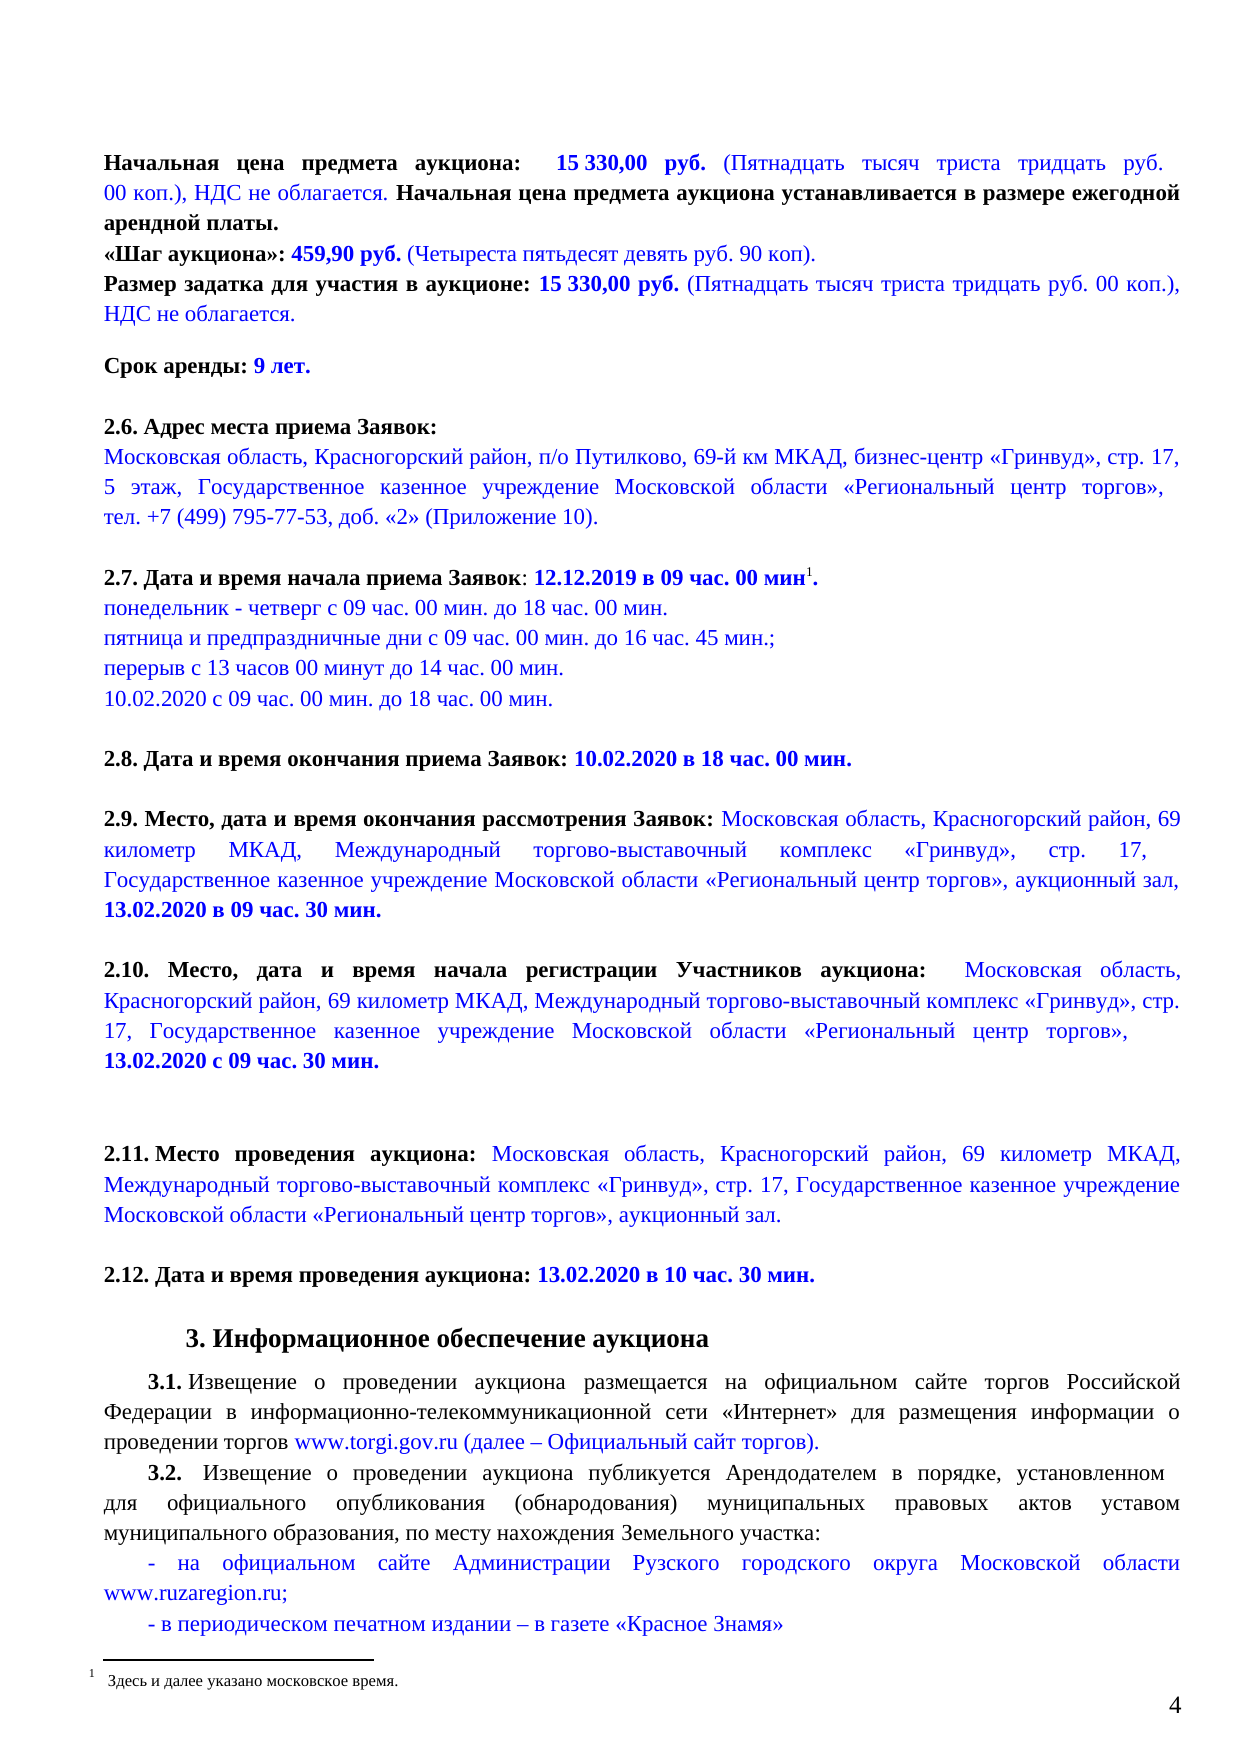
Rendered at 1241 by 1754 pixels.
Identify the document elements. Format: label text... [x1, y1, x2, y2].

text 2.7. Дата и время начала приема Заявок: 12.12.2019 в 09 час. 00 мин. [103, 564, 1181, 590]
text 2.6. Адрес места приема Заявок: [103, 413, 1181, 439]
text 2.12. Дата и время проведения аукциона: 13.02.2020 в 10 час. 30 мин. [103, 1261, 1181, 1288]
text 2.9. Место, дата и время окончания рассмотрения Заявок: Московская область, Красногорский район, 69 километр МКАД, Международный торгово-выставочный комплекс «Гринвуд», стр. 17, Государственное казенное учреждение Московской области «Региональный центр торгов», аукционный зал, 13.02.2020 в 09 час. 30 мин. [103, 805, 1181, 922]
text 2.10. Место, дата и время начала регистрации Участников аукциона: Московская область, Красногорский район, 69 километр МКАД, Международный торгово-выставочный комплекс «Гринвуд», стр. 17, Государственное казенное учреждение Московской области «Региональный центр торгов», 13.02.2020 с 09 час. 30 мин. [103, 956, 1181, 1073]
subtitle 3. Информационное обеспечение аукциона [185, 1322, 1181, 1353]
text Начальная цена предмета аукциона: 15 330,00 руб. (Пятнадцать тысяч триста тридцать руб. 00 коп.), НДС не облагается. Начальная цена предмета аукциона устанавливается в размере ежегодной арендной платы. [103, 149, 1181, 236]
text перерыв с 13 часов 00 минут до 14 час. 00 мин. [103, 654, 1181, 681]
text Московская область, Красногорский район, п/о Путилково, 69-й км МКАД, бизнес-центр «Гринвуд», стр. 17, 5 этаж, Государственное казенное учреждение Московской области «Региональный центр торгов», тел. +7 (499) 795-77-53, доб. «2» (Приложение 10). [103, 443, 1181, 530]
text - на официальном сайте Администрации Рузского городского округа Московской области www.ruzaregion.ru; [103, 1549, 1181, 1606]
text - в периодическом печатном издании – в газете «Красное Знамя» [103, 1609, 1181, 1636]
text 3.1. Извещение о проведении аукциона размещается на официальном сайте торгов Российской Федерации в информационно-телекоммуникационной сети «Интернет» для размещения информации о проведении торгов www.torgi.gov.ru (далее – Официальный сайт торгов). [103, 1368, 1181, 1455]
text пятница и предпраздничные дни с 09 час. 00 мин. до 16 час. 45 мин.; [103, 624, 1181, 651]
text Срок аренды: 9 лет. [103, 352, 1181, 379]
text понедельник - четверг с 09 час. 00 мин. до 18 час. 00 мин. [103, 594, 1181, 620]
text Размер задатка для участия в аукционе: 15 330,00 руб. (Пятнадцать тысяч триста тридцать руб. 00 коп.), НДС не облагается. [103, 270, 1181, 326]
text 2.8. Дата и время окончания приема Заявок: 10.02.2020 в 18 час. 00 мин. [103, 745, 1181, 771]
text 10.02.2020 с 09 час. 00 мин. до 18 час. 00 мин. [103, 684, 1181, 711]
text «Шаг аукциона»: 459,90 руб. (Четыреста пятьдесят девять руб. 90 коп). [103, 240, 1181, 266]
text 3.2. Извещение о проведении аукциона публикуется Арендодателем в порядке, установленном для официального опубликования (обнародования) муниципальных правовых актов уставом муниципального образования, по месту нахождения Земельного участка: [103, 1458, 1181, 1545]
text 2.11. Место проведения аукциона: Московская область, Красногорский район, 69 километр МКАД, Международный торгово-выставочный комплекс «Гринвуд», стр. 17, Государственное казенное учреждение Московской области «Региональный центр торгов», аукционный зал. [103, 1141, 1181, 1227]
